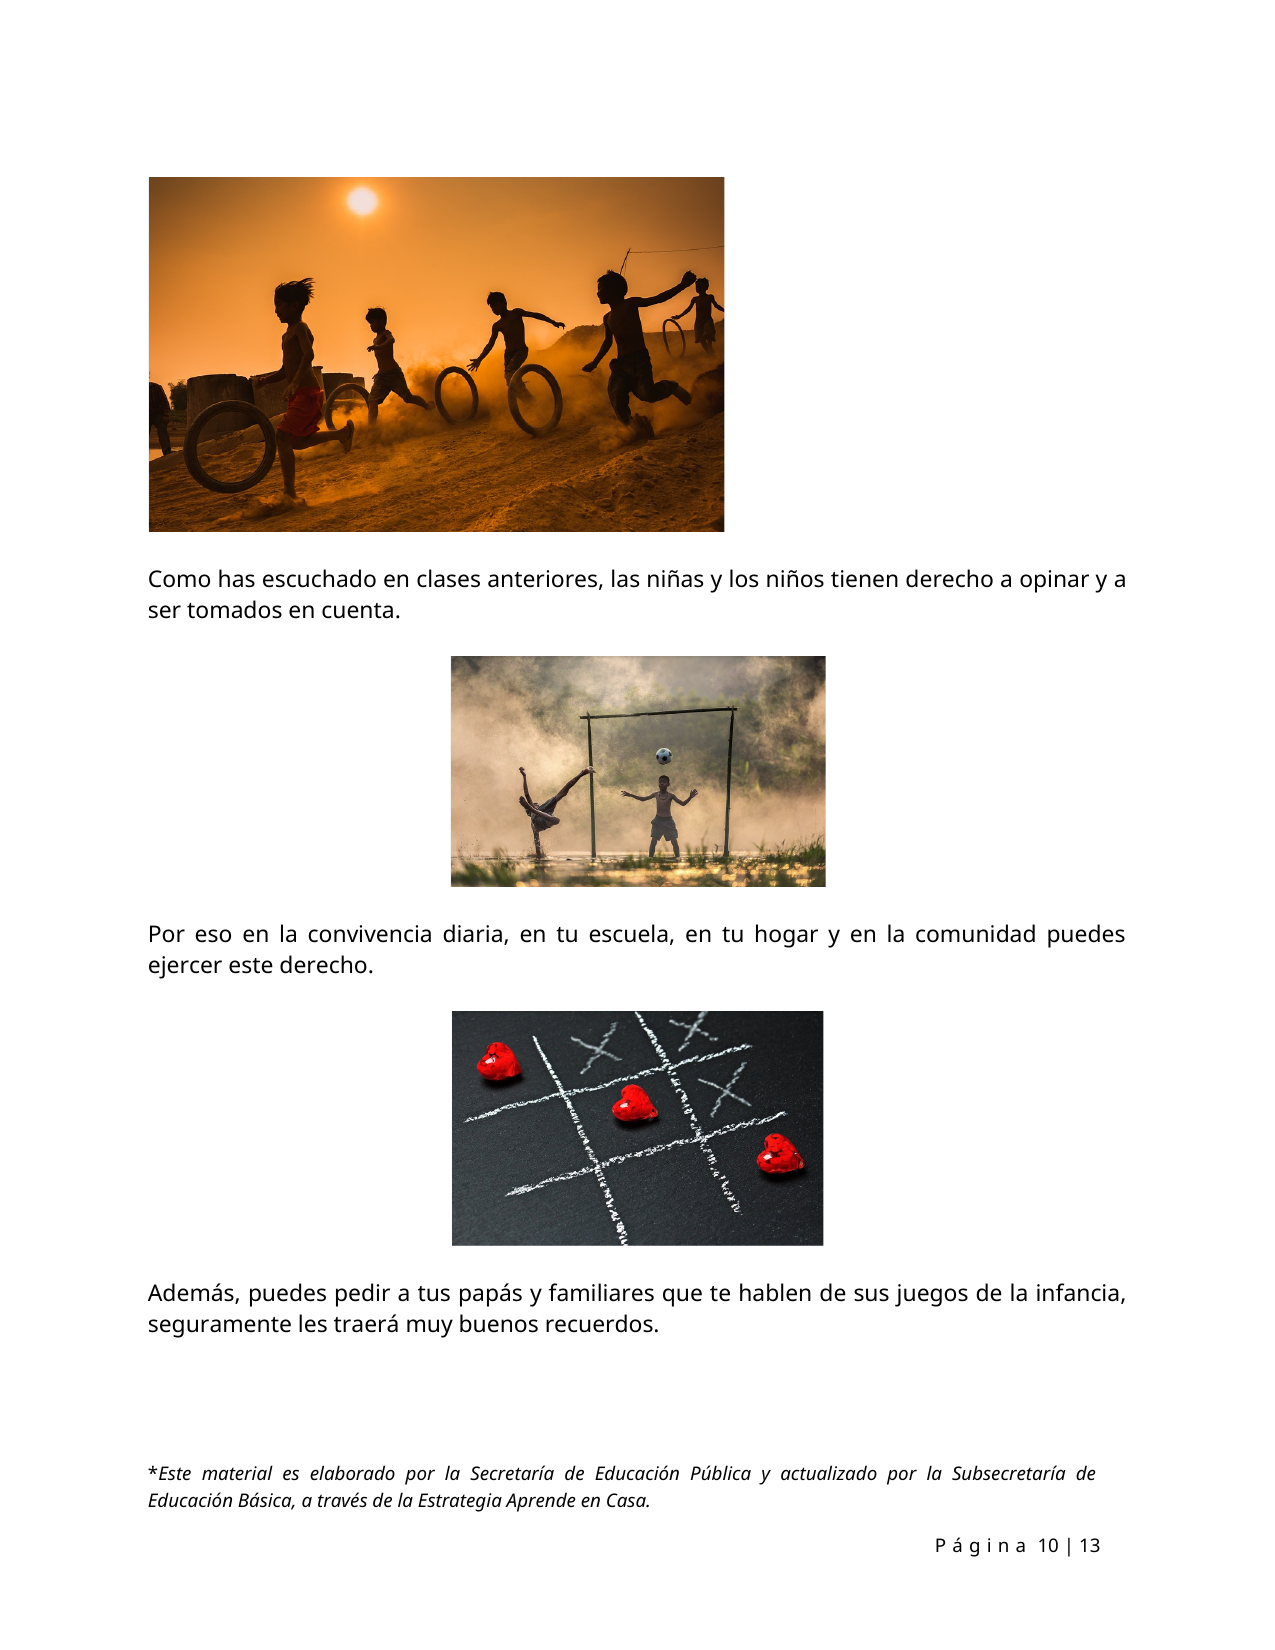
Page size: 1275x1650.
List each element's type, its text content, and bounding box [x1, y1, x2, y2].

picture [147, 177, 725, 532]
text Como has escuchado en clases anteriores, las niñas y los niños tienen derecho a opinar y a ser tomados en cuenta. [148, 563, 1127, 625]
text Por eso en la convivencia diaria, en tu escuela, en tu hogar y en la comunidad puedes ejercer este derecho. [148, 917, 1127, 980]
picture [451, 1011, 824, 1246]
picture [449, 656, 826, 887]
text Además, puedes pedir a tus papás y familiares que te hablen de sus juegos de la infancia, seguramente les traerá muy buenos recuerdos. [148, 1277, 1127, 1339]
